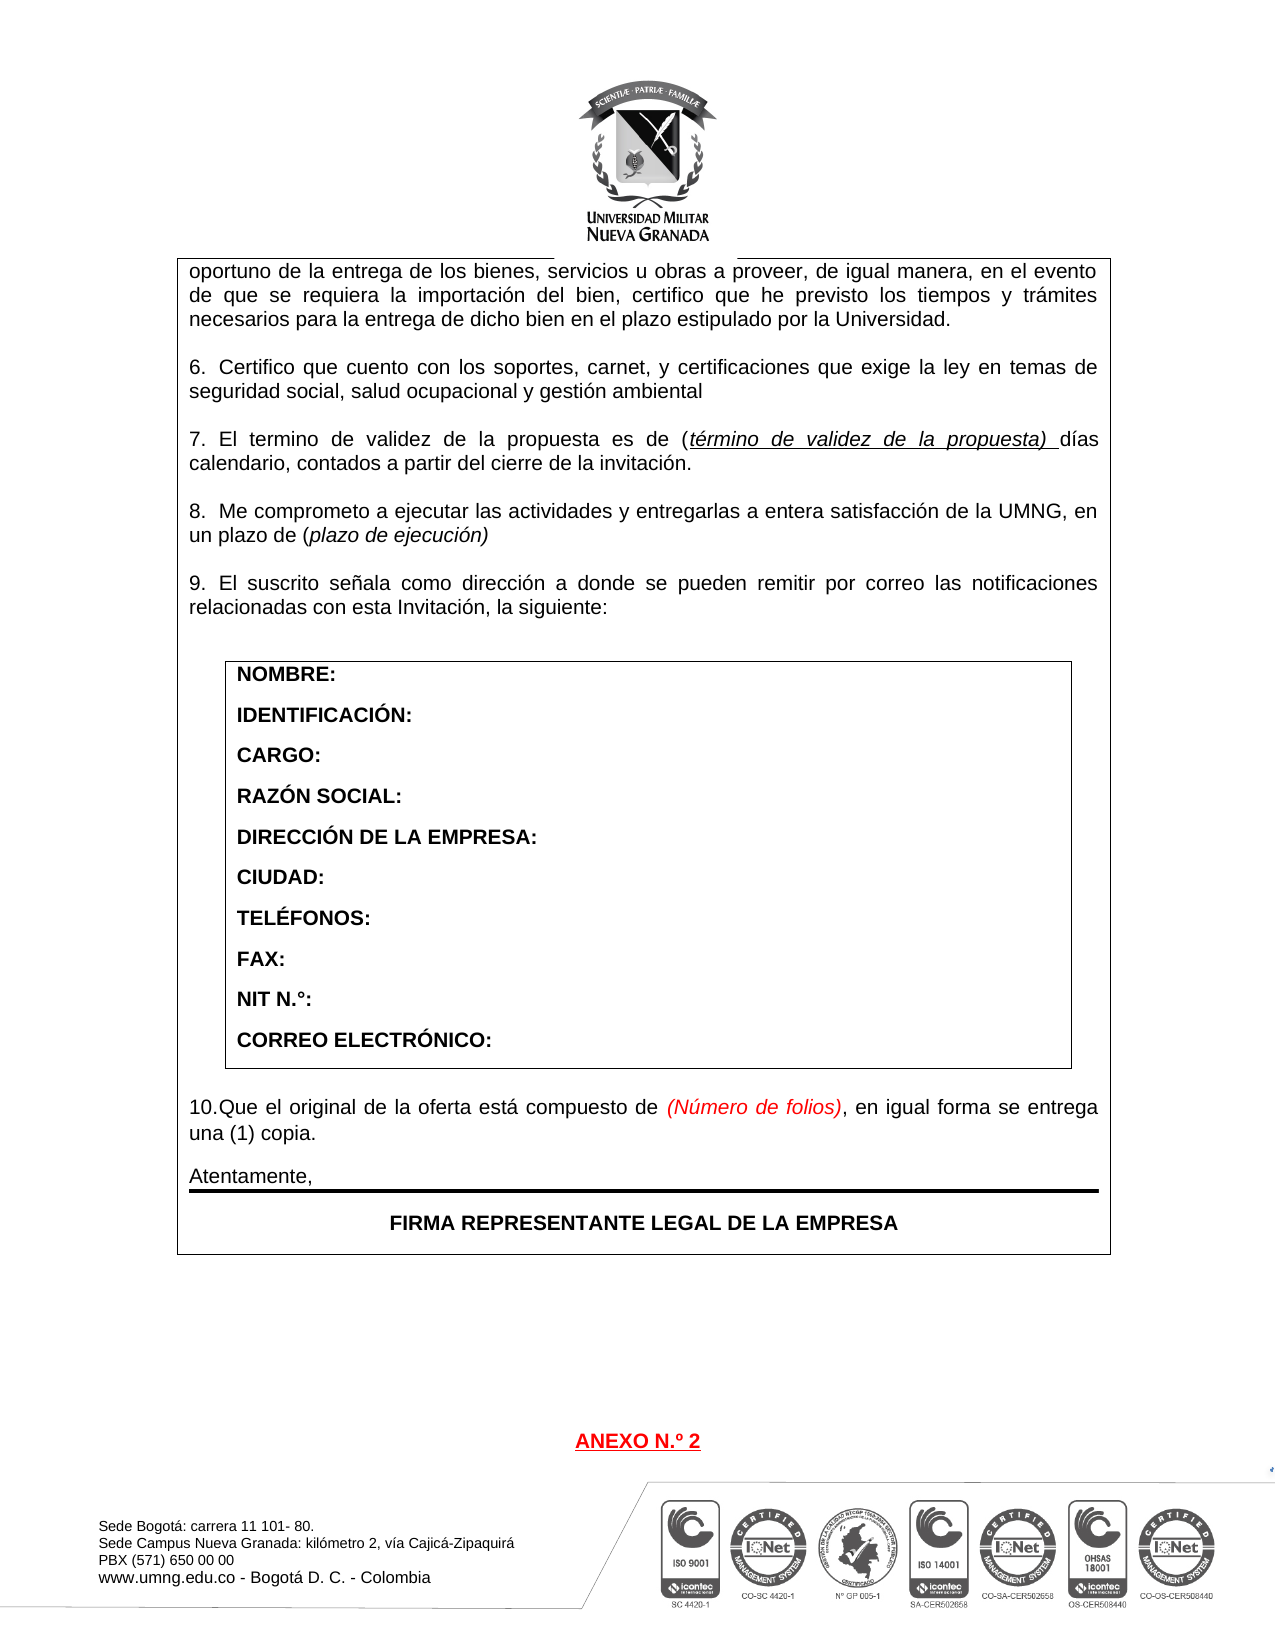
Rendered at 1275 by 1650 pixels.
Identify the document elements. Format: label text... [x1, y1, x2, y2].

picture [554, 55, 738, 259]
picture [646, 1490, 1228, 1620]
text ANEXO N.º 2 [177, 1429, 1098, 1453]
